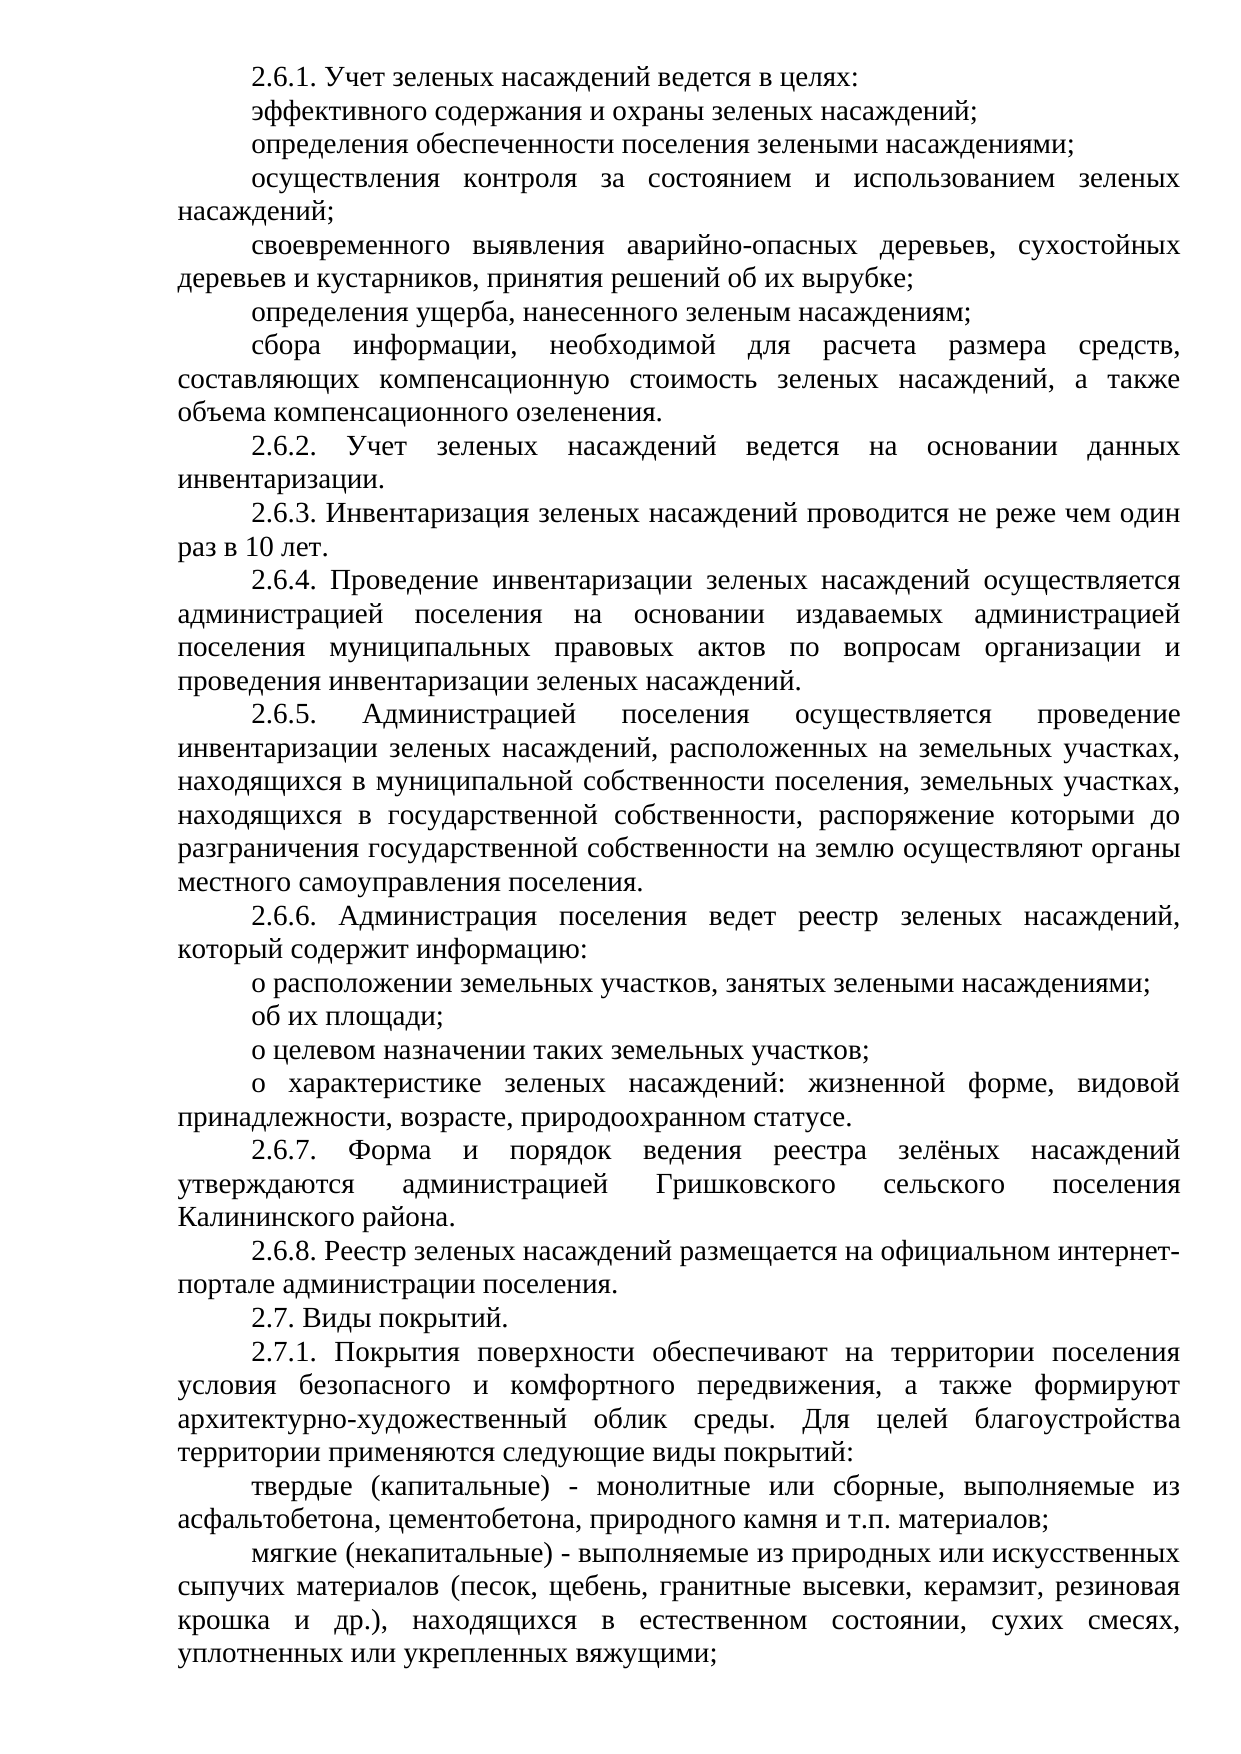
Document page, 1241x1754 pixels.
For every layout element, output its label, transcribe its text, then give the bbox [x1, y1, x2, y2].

text об их площади; [177, 998, 1181, 1032]
text твердые (капитальные) - монолитные или сборные, выполняемые из асфальтобетона, цементобетона, природного камня и т.п. материалов; [177, 1468, 1181, 1535]
text мягкие (некапитальные) - выполняемые из природных или искусственных сыпучих материалов (песок, щебень, гранитные высевки, керамзит, резиновая крошка и др.), находящихся в естественном состоянии, сухих смесях, уплотненных или укрепленных вяжущими; [177, 1535, 1181, 1669]
text эффективного содержания и охраны зеленых насаждений; [177, 93, 1181, 126]
text о характеристике зеленых насаждений: жизненной форме, видовой принадлежности, возрасте, природоохранном статусе. [177, 1065, 1181, 1132]
text 2.6.6. Администрация поселения ведет реестр зеленых насаждений, который содержит информацию: [177, 898, 1181, 965]
text 2.7. Виды покрытий. [177, 1300, 1181, 1334]
text 2.6.1. Учет зеленых насаждений ведется в целях: [177, 59, 1181, 93]
text своевременного выявления аварийно-опасных деревьев, сухостойных деревьев и кустарников, принятия решений об их вырубке; [177, 227, 1181, 294]
text о целевом назначении таких земельных участков; [177, 1032, 1181, 1065]
text определения обеспеченности поселения зелеными насаждениями; [177, 126, 1181, 160]
text 2.6.7. Форма и порядок ведения реестра зелёных насаждений утверждаются администрацией Гришковского сельского поселения Калининского района. [177, 1132, 1181, 1233]
text осуществления контроля за состоянием и использованием зеленых насаждений; [177, 160, 1181, 227]
text определения ущерба, нанесенного зеленым насаждениям; [177, 294, 1181, 327]
text 2.6.4. Проведение инвентаризации зеленых насаждений осуществляется администрацией поселения на основании издаваемых администрацией поселения муниципальных правовых актов по вопросам организации и проведения инвентаризации зеленых насаждений. [177, 562, 1181, 696]
text 2.7.1. Покрытия поверхности обеспечивают на территории поселения условия безопасного и комфортного передвижения, а также формируют архитектурно-художественный облик среды. Для целей благоустройства территории применяются следующие виды покрытий: [177, 1334, 1181, 1468]
text 2.6.5. Администрацией поселения осуществляется проведение инвентаризации зеленых насаждений, расположенных на земельных участках, находящихся в муниципальной собственности поселения, земельных участках, находящихся в государственной собственности, распоряжение которыми до разграничения государственной собственности на землю осуществляют органы местного самоуправления поселения. [177, 696, 1181, 898]
text 2.6.2. Учет зеленых насаждений ведется на основании данных инвентаризации. [177, 428, 1181, 495]
text 2.6.8. Реестр зеленых насаждений размещается на официальном интернет-портале администрации поселения. [177, 1233, 1181, 1300]
text 2.6.3. Инвентаризация зеленых насаждений проводится не реже чем один раз в 10 лет. [177, 495, 1181, 562]
text о расположении земельных участков, занятых зелеными насаждениями; [177, 965, 1181, 998]
text сбора информации, необходимой для расчета размера средств, составляющих компенсационную стоимость зеленых насаждений, а также объема компенсационного озеленения. [177, 327, 1181, 428]
